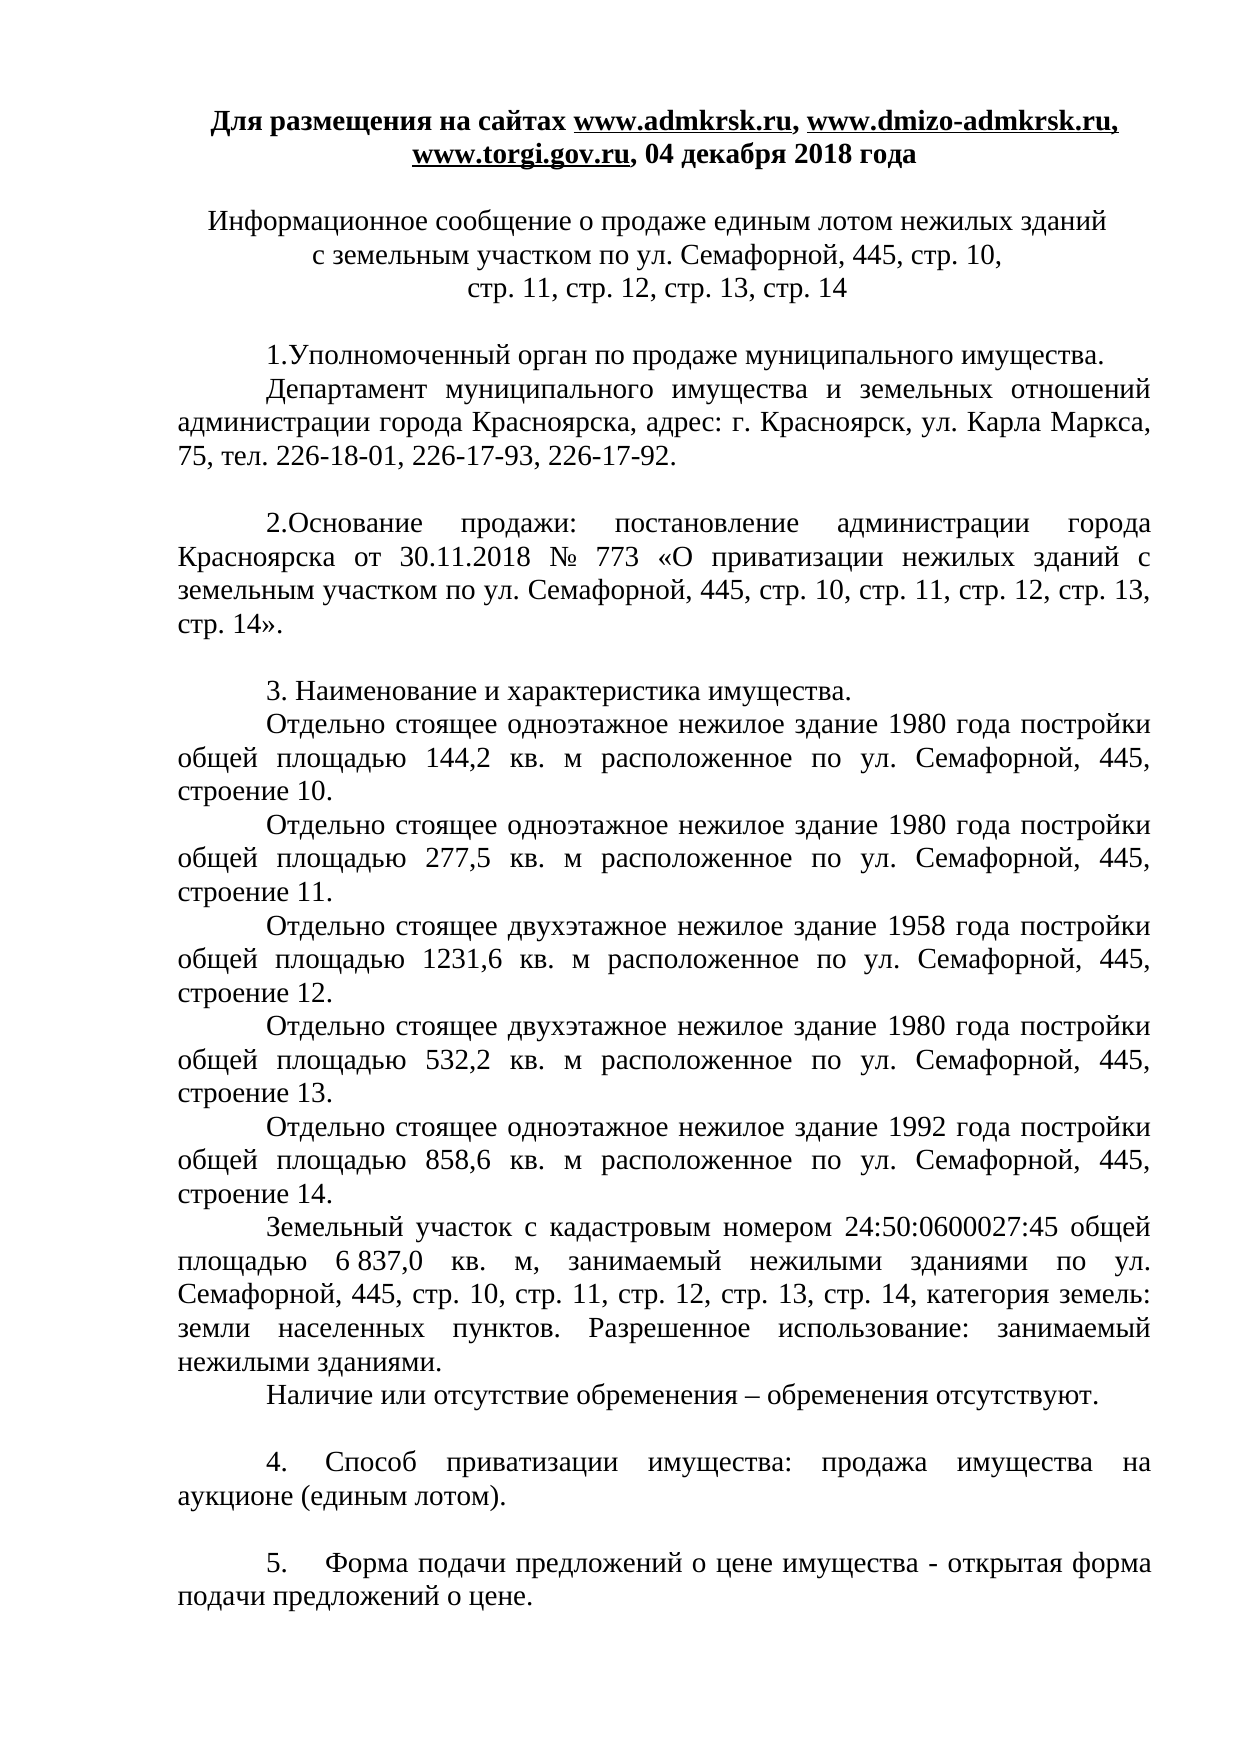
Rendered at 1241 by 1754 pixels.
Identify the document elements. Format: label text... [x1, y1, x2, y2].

text Департамент муниципального имущества и земельных отношений администрации города Красноярска, адрес: г. Красноярск, ул. Карла Маркса, 75, тел. 226-18-01, 226-17-93, 226-17-92. [177, 371, 1152, 472]
text Отдельно стоящее одноэтажное нежилое здание 1980 года постройки общей площадью 277,5 кв. м расположенное по ул. Семафорной, 445, строение 11. [177, 807, 1152, 908]
subtitle стр. 11, стр. 12, стр. 13, стр. 14 [162, 270, 1152, 304]
text Отдельно стоящее одноэтажное нежилое здание 1980 года постройки общей площадью 144,2 кв. м расположенное по ул. Семафорной, 445, строение 10. [177, 706, 1152, 807]
text 3. Наименование и характеристика имущества. [177, 673, 1152, 706]
list Форма подачи предложений о цене имущества - открытая форма подачи предложений о цене. [177, 1545, 1152, 1612]
subtitle Информационное сообщение о продаже единым лотом нежилых зданий с земельным участком по ул. Семафорной, 445, стр. 10, [162, 203, 1152, 270]
text Земельный участок с кадастровым номером 24:50:0600027:45 общей площадью 6 837,0 кв. м, занимаемый нежилыми зданиями по ул. Семафорной, 445, стр. 10, стр. 11, стр. 12, стр. 13, стр. 14, категория земель: земли населенных пунктов. Разрешенное использование: занимаемый нежилыми зданиями. [177, 1209, 1152, 1377]
text Отдельно стоящее двухэтажное нежилое здание 1958 года постройки общей площадью 1231,6 кв. м расположенное по ул. Семафорной, 445, строение 12. [177, 908, 1152, 1008]
list Основание продажи: постановление администрации города Красноярска от 30.11.2018 № 773 «О приватизации нежилых зданий с земельным участком по ул. Семафорной, 445, стр. 10, стр. 11, стр. 12, стр. 13, стр. 14». [177, 505, 1152, 639]
list Уполномоченный орган по продаже муниципального имущества. [177, 337, 1152, 371]
text Отдельно стоящее двухэтажное нежилое здание 1980 года постройки общей площадью 532,2 кв. м расположенное по ул. Семафорной, 445, строение 13. [177, 1008, 1152, 1109]
text Наличие или отсутствие обременения – обременения отсутствуют. [177, 1377, 1152, 1411]
text Отдельно стоящее одноэтажное нежилое здание 1992 года постройки общей площадью 858,6 кв. м расположенное по ул. Семафорной, 445, строение 14. [177, 1109, 1152, 1209]
text Для размещения на сайтах www.admkrsk.ru, www.dmizo-admkrsk.ru, www.torgi.gov.ru, 04 декабря 2018 года [177, 103, 1152, 170]
list Способ приватизации имущества: продажа имущества на аукционе (единым лотом). [177, 1444, 1152, 1511]
